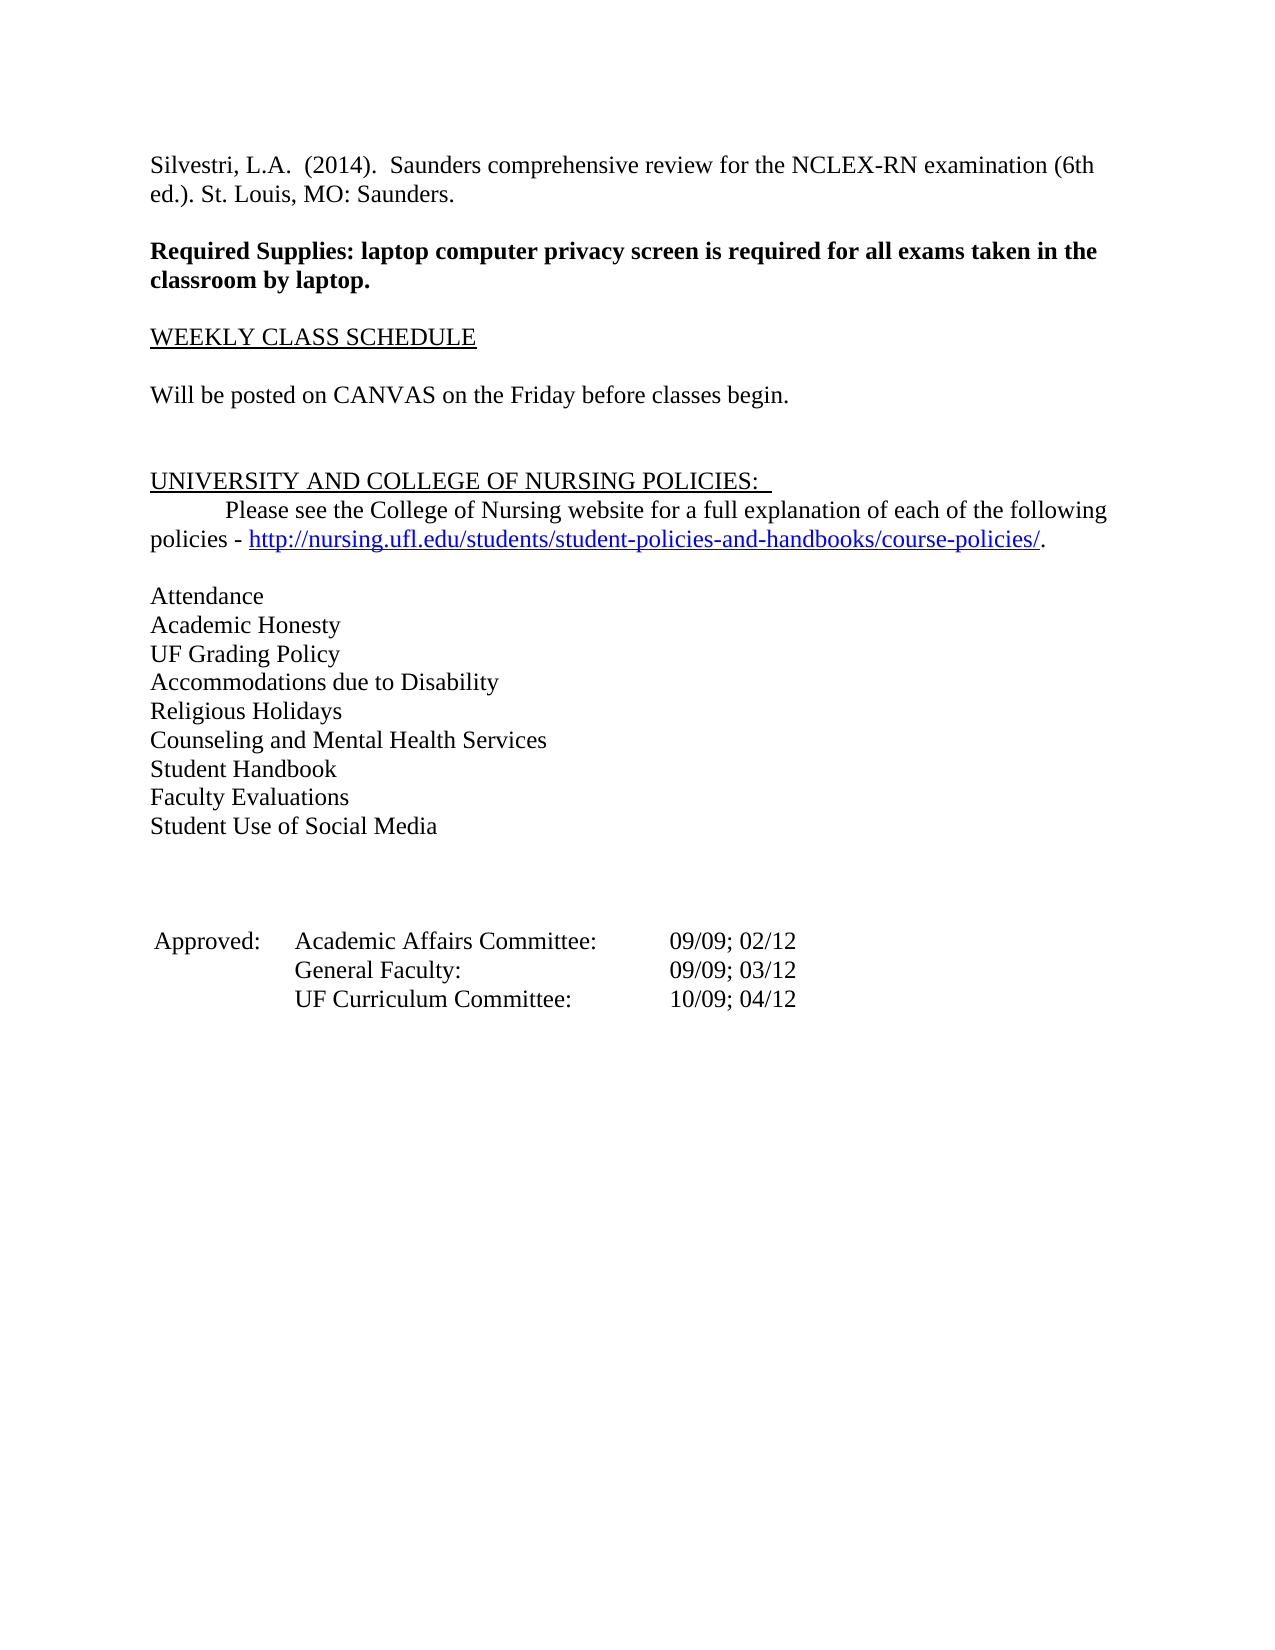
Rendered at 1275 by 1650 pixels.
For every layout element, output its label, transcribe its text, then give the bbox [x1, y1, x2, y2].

text University and College of Nursing Policies: [150, 466, 1125, 495]
table_header Approved: [143, 926, 283, 1012]
text Faculty Evaluations [150, 782, 1125, 811]
text Religious Holidays [150, 696, 1125, 725]
text Academic Honesty [150, 610, 1125, 639]
text Student Use of Social Media [150, 811, 1125, 840]
text UF Grading Policy [150, 639, 1125, 667]
text Required Supplies: laptop computer privacy screen is required for all exams taken in the classroom by laptop. [150, 236, 1125, 294]
text Attendance [150, 581, 1125, 610]
text Student Handbook [150, 754, 1125, 782]
text Will be posted on CANVAS on the Friday before classes begin. [150, 380, 1125, 409]
text Silvestri, L.A. (2014). Saunders comprehensive review for the NCLEX-RN examination (6th ed.). St. Louis, MO: Saunders. [150, 150, 1125, 207]
text Accommodations due to Disability [150, 667, 1125, 696]
text Counseling and Mental Health Services [150, 725, 1125, 754]
table_header Academic Affairs Committee: General Faculty: UF Curriculum Committee: [283, 926, 658, 1012]
table_header 09/09; 02/12 09/09; 03/12 10/09; 04/12 [658, 926, 1146, 1012]
text WEEKLY CLASS SCHEDULE [150, 322, 1125, 351]
text Please see the College of Nursing website for a full explanation of each of the following policies - http://nursing.ufl.edu/students/student-policies-and-handbooks/course-policies/. [150, 495, 1125, 552]
